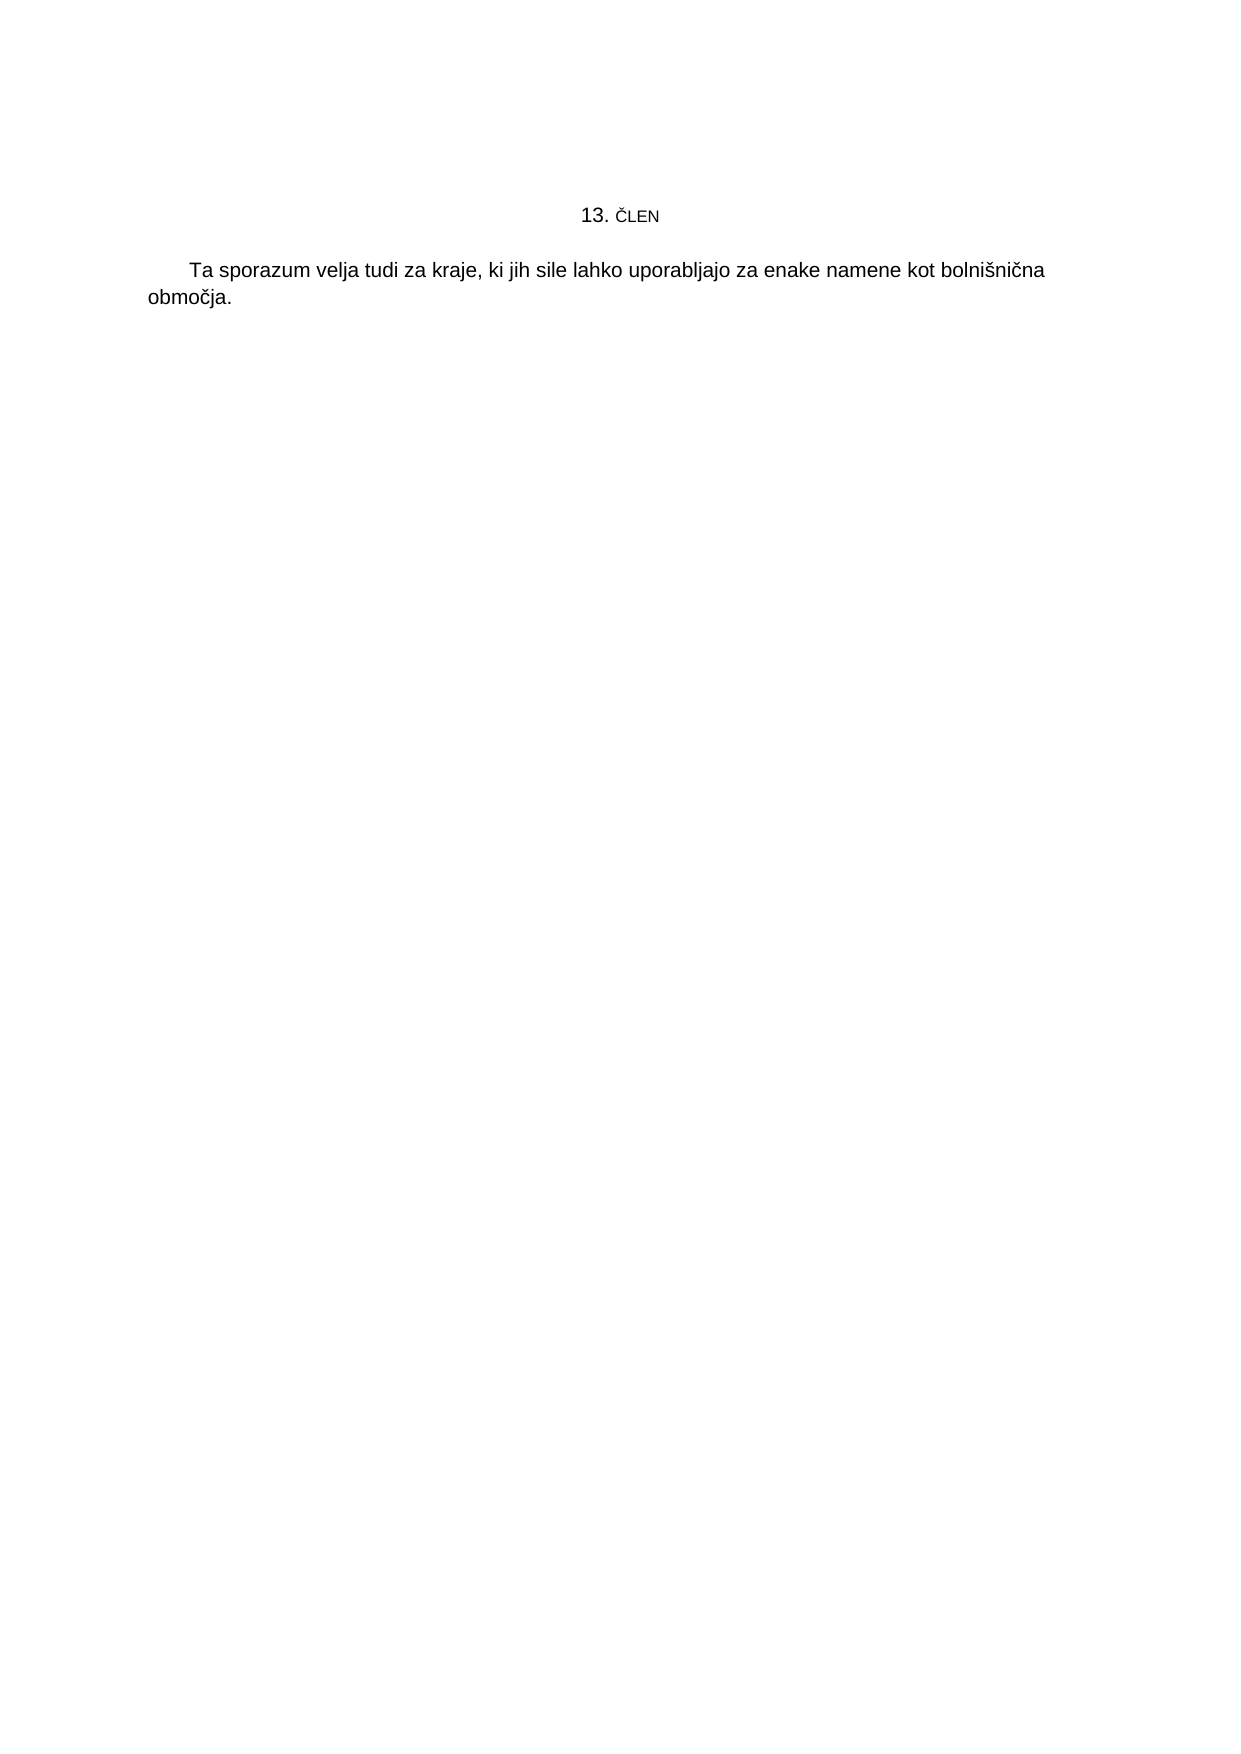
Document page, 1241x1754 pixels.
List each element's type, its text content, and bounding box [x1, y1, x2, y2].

text 13. člen [148, 203, 1093, 227]
text Ta sporazum velja tudi za kraje, ki jih sile lahko uporabljajo za enake namene kot bolnišnična območja. [148, 258, 1093, 309]
